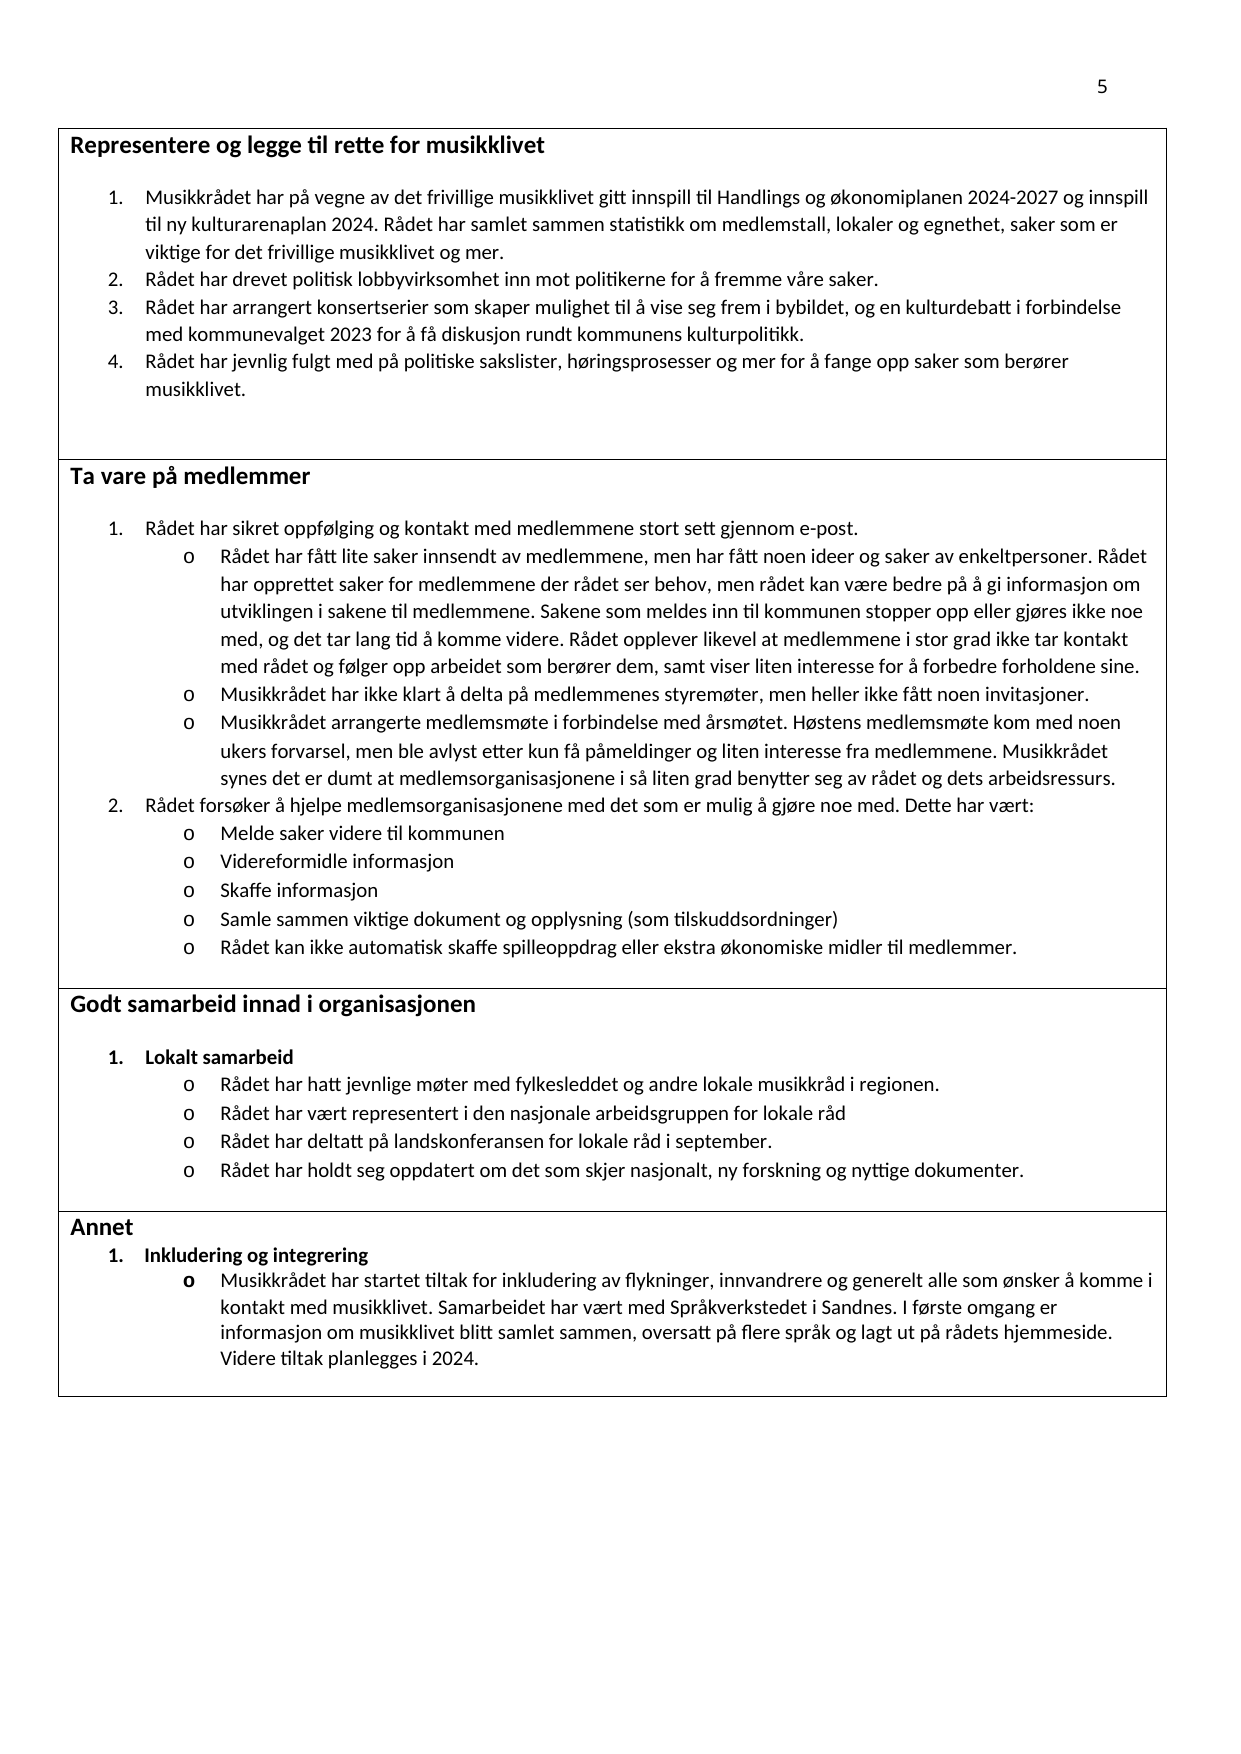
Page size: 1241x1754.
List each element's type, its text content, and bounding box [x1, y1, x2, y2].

table_cell Annet Inkludering og integrering Musikkrådet har startet tiltak for inkludering av flykninger, innvandrere og generelt alle som ønsker å komme i kontakt med musikklivet. Samarbeidet har vært med Språkverkstedet i Sandnes. I første omgang er informasjon om musikklivet blitt samlet sammen, oversatt på flere språk og lagt ut på rådets hjemmeside. Videre tiltak planlegges i 2024. [59, 1212, 1166, 1396]
table_cell Ta vare på medlemmer Rådet har sikret oppfølging og kontakt med medlemmene stort sett gjennom e-post. Rådet har fått lite saker innsendt av medlemmene, men har fått noen ideer og saker av enkeltpersoner. Rådet har opprettet saker for medlemmene der rådet ser behov, men rådet kan være bedre på å gi informasjon om utviklingen i sakene til medlemmene. Sakene som meldes inn til kommunen stopper opp eller gjøres ikke noe med, og det tar lang tid å komme videre. Rådet opplever likevel at medlemmene i stor grad ikke tar kontakt med rådet og følger opp arbeidet som berører dem, samt viser liten interesse for å forbedre forholdene sine. Musikkrådet har ikke klart å delta på medlemmenes styremøter, men heller ikke fått noen invitasjoner. Musikkrådet arrangerte medlemsmøte i forbindelse med årsmøtet. Høstens medlemsmøte kom med noen ukers forvarsel, men ble avlyst etter kun få påmeldinger og liten interesse fra medlemmene. Musikkrådet synes det er dumt at medlemsorganisasjonene i så liten grad benytter seg av rådet og dets arbeidsressurs. Rådet forsøker å hjelpe medlemsorganisasjonene med det som er mulig å gjøre noe med. Dette har vært: Melde saker videre til kommunen Videreformidle informasjon Skaffe informasjon Samle sammen viktige dokument og opplysning (som tilskuddsordninger) Rådet kan ikke automatisk skaffe spilleoppdrag eller ekstra økonomiske midler til medlemmer. [59, 460, 1166, 988]
table_cell Representere og legge til rette for musikklivet Musikkrådet har på vegne av det frivillige musikklivet gitt innspill til Handlings og økonomiplanen 2024-2027 og innspill til ny kulturarenaplan 2024. Rådet har samlet sammen statistikk om medlemstall, lokaler og egnethet, saker som er viktige for det frivillige musikklivet og mer. Rådet har drevet politisk lobbyvirksomhet inn mot politikerne for å fremme våre saker. Rådet har arrangert konsertserier som skaper mulighet til å vise seg frem i bybildet, og en kulturdebatt i forbindelse med kommunevalget 2023 for å få diskusjon rundt kommunens kulturpolitikk. Rådet har jevnlig fulgt med på politiske sakslister, høringsprosesser og mer for å fange opp saker som berører musikklivet. [59, 129, 1166, 459]
table_cell Godt samarbeid innad i organisasjonen Lokalt samarbeid Rådet har hatt jevnlige møter med fylkesleddet og andre lokale musikkråd i regionen. Rådet har vært representert i den nasjonale arbeidsgruppen for lokale råd Rådet har deltatt på landskonferansen for lokale råd i september. Rådet har holdt seg oppdatert om det som skjer nasjonalt, ny forskning og nyttige dokumenter. [59, 989, 1166, 1211]
